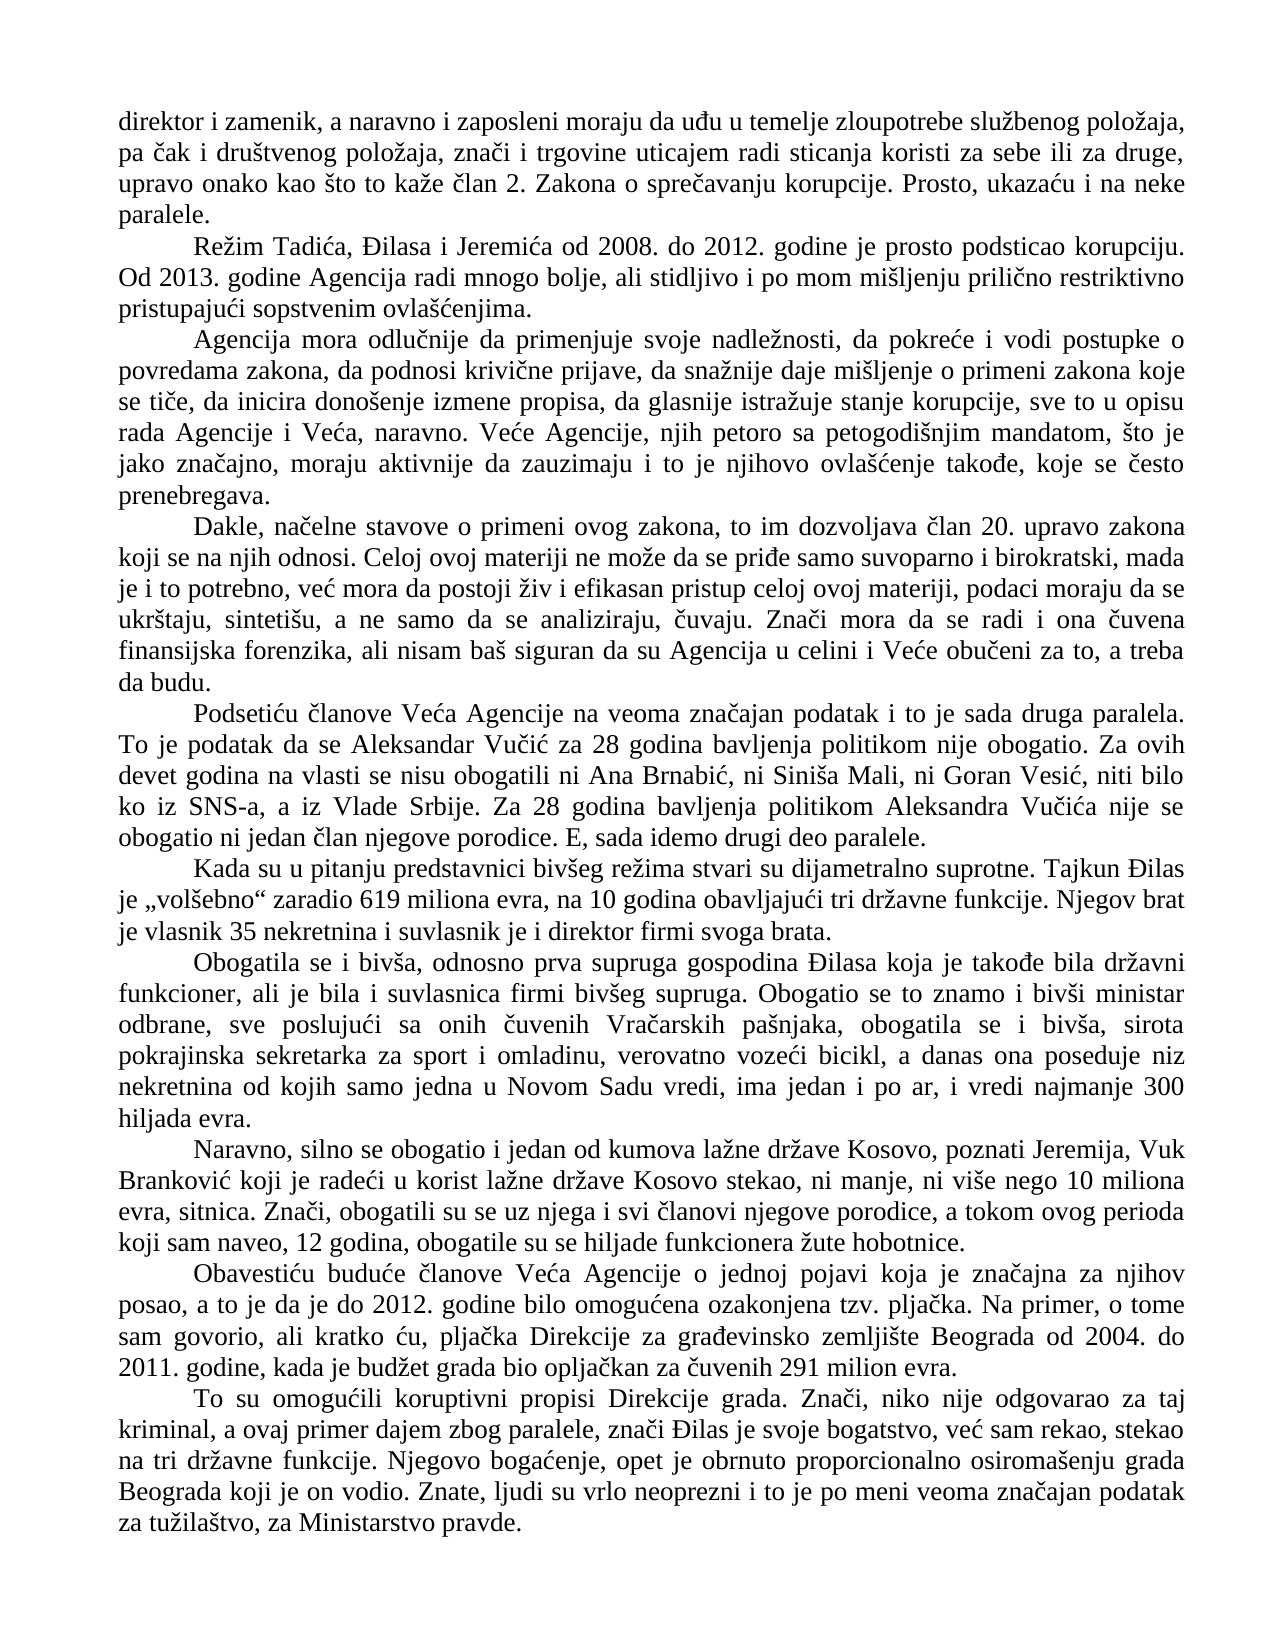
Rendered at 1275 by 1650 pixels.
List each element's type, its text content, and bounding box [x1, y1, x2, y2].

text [118, 105, 1186, 229]
text Obavestiću buduće članove Veća Agencije o jednoj pojavi koja je značajna za njihov posao, a to je da je do 2012. godine bilo omogućena ozakonjena tzv. pljačka. Na primer, o tome sam govorio, ali kratko ću, pljačka Direkcije za građevinsko zemljište Beograda od 2004. do 2011. godine, kada je budžet grada bio opljačkan za čuvenih 291 milion evra. [118, 1257, 1186, 1382]
text To su omogućili koruptivni propisi Direkcije grada. Znači, niko nije odgovarao za taj kriminal, a ovaj primer dajem zbog paralele, znači Đilas je svoje bogatstvo, već sam rekao, stekao na tri državne funkcije. Njegovo bogaćenje, opet je obrnuto proporcionalno osiromašenju grada Beograda koji je on vodio. Znate, ljudi su vrlo neoprezni i to je po meni veoma značajan podatak za tužilaštvo, za Ministarstvo pravde. [118, 1382, 1186, 1538]
text Dakle, načelne stavove o primeni ovog zakona, to im dozvoljava član 20. upravo zakona koji se na njih odnosi. Celoj ovoj materiji ne može da se priđe samo suvoparno i birokratski, mada je i to potrebno, već mora da postoji živ i efikasan pristup celoj ovoj materiji, podaci moraju da se ukrštaju, sintetišu, a ne samo da se analiziraju, čuvaju. Znači mora da se radi i ona čuvena finansijska forenzika, ali nisam baš siguran da su Agencija u celini i Veće obučeni za to, a treba da budu. [118, 510, 1186, 697]
text Agencija mora odlučnije da primenjuje svoje nadležnosti, da pokreće i vodi postupke o povredama zakona, da podnosi krivične prijave, da snažnije daje mišljenje o primeni zakona koje se tiče, da inicira donošenje izmene propisa, da glasnije istražuje stanje korupcije, sve to u opisu rada Agencije i Veća, naravno. Veće Agencije, njih petoro sa petogodišnjim mandatom, što je jako značajno, moraju aktivnije da zauzimaju i to je njihovo ovlašćenje takođe, koje se često prenebregava. [118, 323, 1186, 510]
text Podsetiću članove Veća Agencije na veoma značajan podatak i to je sada druga paralela. To je podatak da se Aleksandar Vučić za 28 godina bavljenja politikom nije obogatio. Za ovih devet godina na vlasti se nisu obogatili ni Ana Brnabić, ni Siniša Mali, ni Goran Vesić, niti bilo ko iz SNS-a, a iz Vlade Srbije. Za 28 godina bavljenja politikom Aleksandra Vučića nije se obogatio ni jedan član njegove porodice. E, sada idemo drugi deo paralele. [118, 697, 1186, 852]
text Naravno, silno se obogatio i jedan od kumova lažne države Kosovo, poznati Jeremija, Vuk Branković koji je radeći u korist lažne države Kosovo stekao, ni manje, ni više nego 10 miliona evra, sitnica. Znači, obogatili su se uz njega i svi članovi njegove porodice, a tokom ovog perioda koji sam naveo, 12 godina, obogatile su se hiljade funkcionera žute hobotnice. [118, 1133, 1186, 1257]
text Kada su u pitanju predstavnici bivšeg režima stvari su dijametralno suprotne. Tajkun Đilas je „volšebno“ zaradio 619 miliona evra, na 10 godina obavljajući tri državne funkcije. Njegov brat je vlasnik 35 nekretnina i suvlasnik je i direktor firmi svoga brata. [118, 852, 1186, 946]
text Obogatila se i bivša, odnosno prva supruga gospodina Đilasa koja je takođe bila državni funkcioner, ali je bila i suvlasnica firmi bivšeg supruga. Obogatio se to znamo i bivši ministar odbrane, sve poslujući sa onih čuvenih Vračarskih pašnjaka, obogatila se i bivša, sirota pokrajinska sekretarka za sport i omladinu, verovatno vozeći bicikl, a danas ona poseduje niz nekretnina od kojih samo jedna u Novom Sadu vredi, ima jedan i po ar, i vredi najmanje 300 hiljada evra. [118, 946, 1186, 1133]
text Režim Tadića, Đilasa i Jeremića od 2008. do 2012. godine je prosto podsticao korupciju. Od 2013. godine Agencija radi mnogo bolje, ali stidljivo i po mom mišljenju prilično restriktivno pristupajući sopstvenim ovlašćenjima. [118, 229, 1186, 323]
